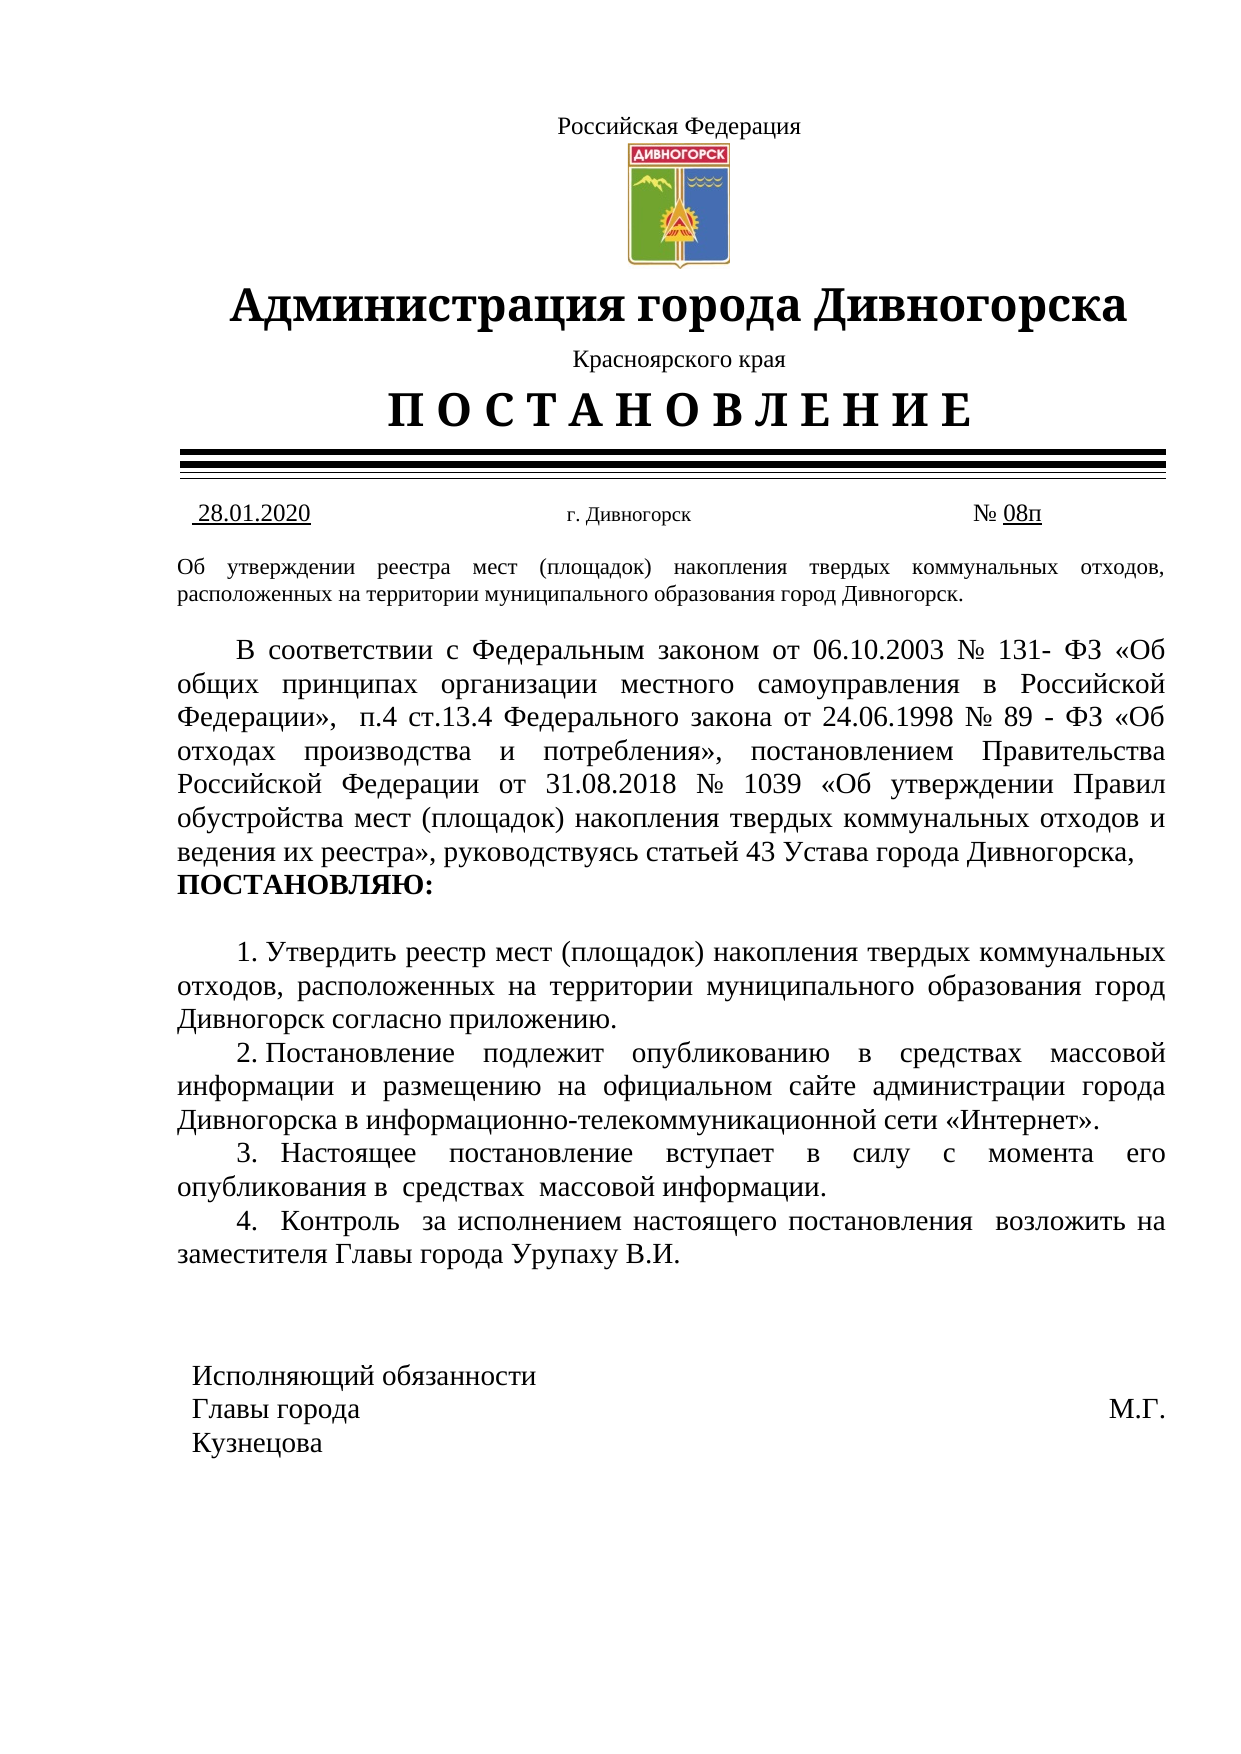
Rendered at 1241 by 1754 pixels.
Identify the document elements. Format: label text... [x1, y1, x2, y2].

list Настоящее постановление вступает в силу с момента его опубликования в средствах массовой информации. [177, 1136, 1166, 1203]
table_header [659, 468, 1166, 472]
text Главы города М.Г. Кузнецова [192, 1391, 1166, 1458]
text 1. Утвердить реестр мест (площадок) накопления твердых коммунальных отходов, расположенных на территории муниципального образования город Дивногорск согласно приложению. [177, 934, 1166, 1035]
text Красноярского края [192, 344, 1166, 373]
text 28.01.2020 г. Дивногорск № 08п [192, 498, 1166, 527]
text ПОСТАНОВЛЯЮ: [177, 867, 1166, 901]
text 2. Постановление подлежит опубликованию в средствах массовой информации и размещению на официальном сайте администрации города Дивногорска в информационно-телекоммуникационной сети «Интернет». [177, 1035, 1166, 1136]
picture [627, 143, 730, 269]
subtitle П О С Т А Н О В Л Е Н И Е [192, 377, 1166, 439]
subtitle Администрация города Дивногорска [192, 272, 1166, 335]
text Российская Федерация [192, 111, 1166, 139]
text Об утверждении реестра мест (площадок) накопления твердых коммунальных отходов, расположенных на территории муниципального образования город Дивногорск. [177, 553, 1166, 606]
table_header [180, 468, 659, 472]
table_header [659, 455, 1166, 461]
text В соответствии с Федеральным законом от 06.10.2003 № 131- ФЗ «Об общих принципах организации местного самоуправления в Российской Федерации», п.4 ст.13.4 Федерального закона от 24.06.1998 № 89 - ФЗ «Об отходах производства и потребления», постановлением Правительства Российской Федерации от 31.08.2018 № 1039 «Об утверждении Правил обустройства мест (площадок) накопления твердых коммунальных отходов и ведения их реестра», руководствуясь статьей 43 Устава города Дивногорска, [177, 632, 1166, 867]
table_header [180, 455, 659, 461]
table_cell [180, 473, 659, 478]
text Исполняющий обязанности [192, 1358, 1166, 1391]
list Контроль за исполнением настоящего постановления возложить на заместителя Главы города Урупаху В.И. [177, 1203, 1166, 1270]
table_cell [659, 473, 1166, 478]
